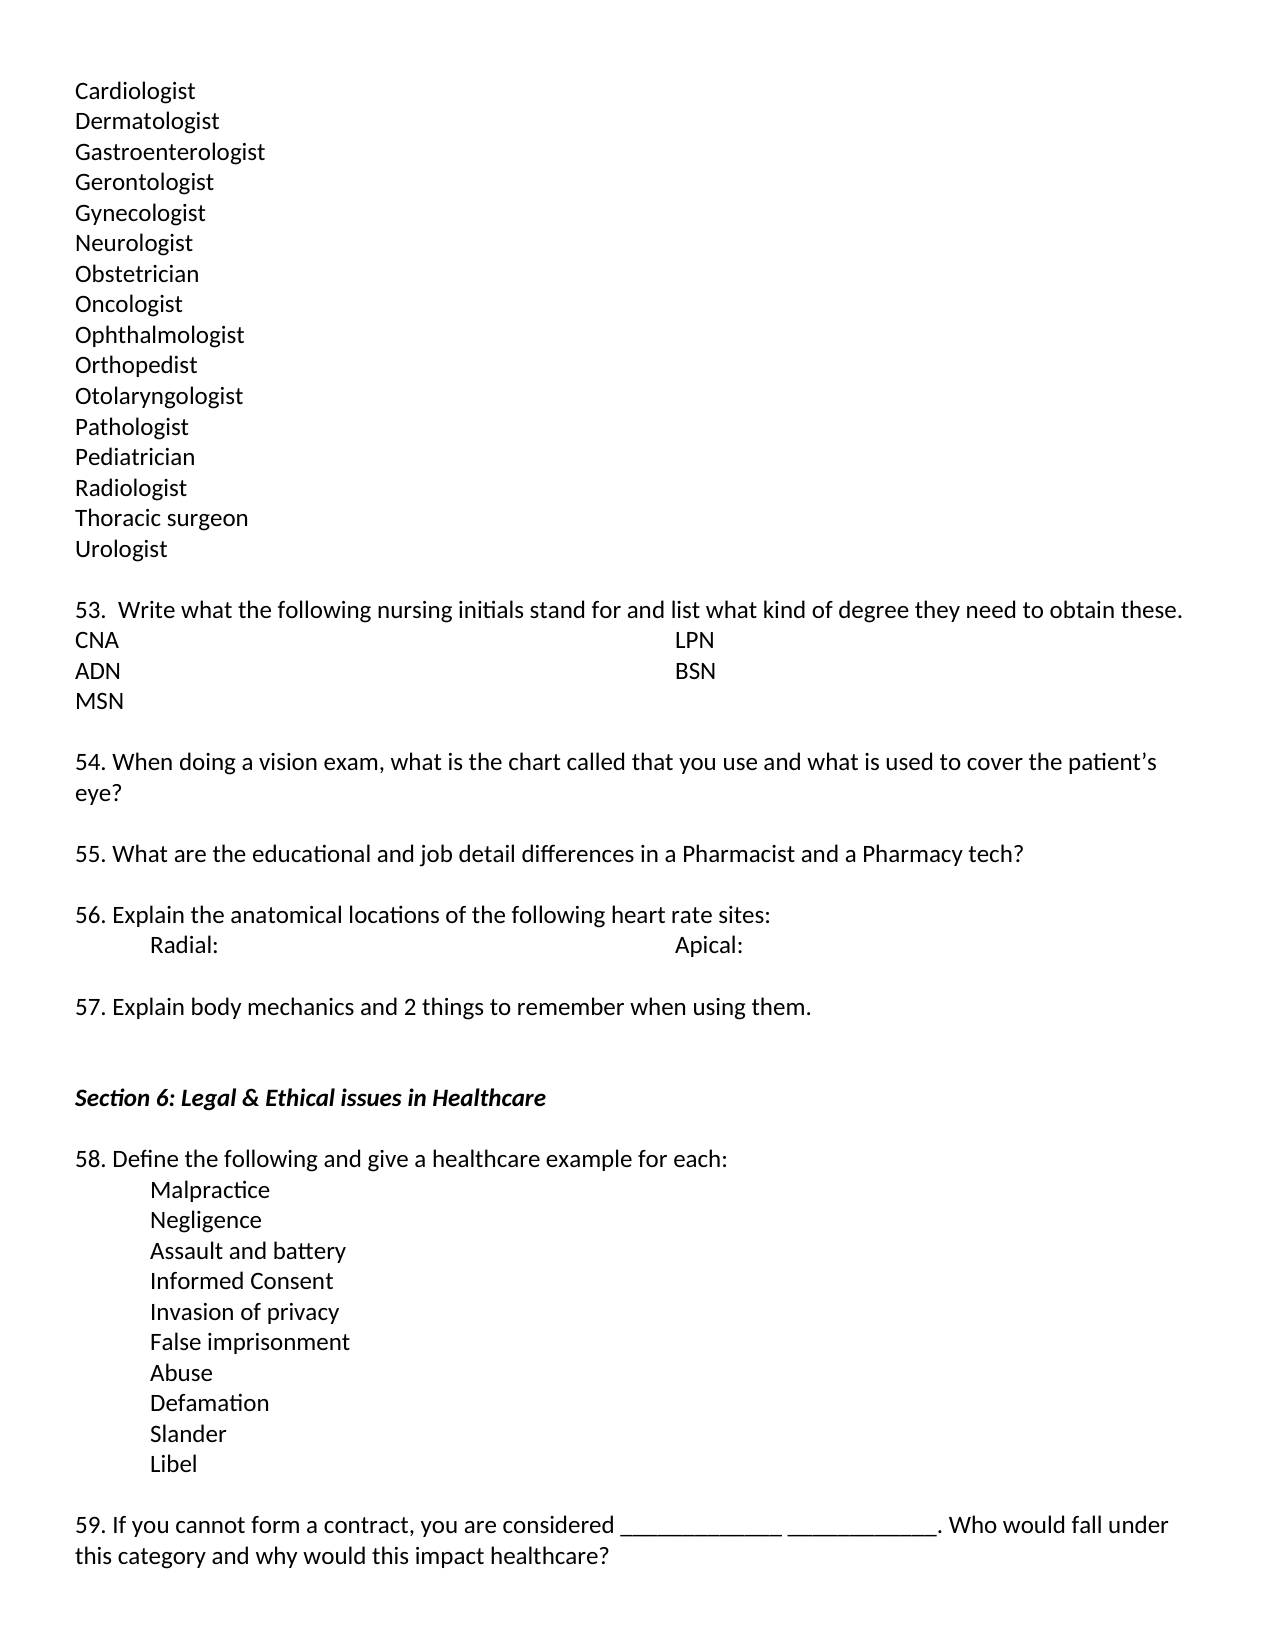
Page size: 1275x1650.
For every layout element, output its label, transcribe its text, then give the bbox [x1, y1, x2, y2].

text Cardiologist [75, 75, 1200, 106]
text Urologist [75, 533, 1200, 563]
text Otolaryngologist [75, 380, 1200, 411]
text Pathologist [75, 411, 1200, 441]
text Pediatrician [75, 441, 1200, 472]
text Orthopedist [75, 350, 1200, 380]
text MSN [75, 685, 1200, 716]
text Radial: Apical: [75, 929, 1200, 960]
text Thoracic surgeon [75, 502, 1200, 533]
text Defamation [75, 1387, 1200, 1418]
text 54. When doing a vision exam, what is the chart called that you use and what is used to cover the patient’s eye? [75, 746, 1200, 807]
text False imprisonment [75, 1326, 1200, 1357]
text Ophthalmologist [75, 319, 1200, 350]
text 57. Explain body mechanics and 2 things to remember when using them. [75, 991, 1200, 1021]
text 58. Define the following and give a healthcare example for each: [75, 1143, 1200, 1174]
text Obstetrician [75, 258, 1200, 289]
text Invasion of privacy [75, 1296, 1200, 1326]
text Gynecologist [75, 197, 1200, 228]
text 55. What are the educational and job detail differences in a Pharmacist and a Pharmacy tech? [75, 838, 1200, 868]
text CNA LPN [75, 624, 1200, 655]
text Neurologist [75, 228, 1200, 258]
text Slander [75, 1418, 1200, 1448]
text Libel [75, 1448, 1200, 1479]
text Negligence [75, 1204, 1200, 1235]
text Abuse [75, 1357, 1200, 1387]
text Gerontologist [75, 167, 1200, 197]
text 53. Write what the following nursing initials stand for and list what kind of degree they need to obtain these. [75, 594, 1200, 624]
text Assault and battery [75, 1235, 1200, 1265]
text ADN BSN [75, 655, 1200, 685]
text Gastroenterologist [75, 136, 1200, 167]
text 59. If you cannot form a contract, you are considered _____________ ____________. Who would fall under this category and why would this impact healthcare? [75, 1509, 1200, 1571]
text Oncologist [75, 289, 1200, 319]
text Section 6: Legal & Ethical issues in Healthcare [75, 1082, 1200, 1113]
text Dermatologist [75, 106, 1200, 136]
text Informed Consent [150, 1265, 1200, 1296]
text Malpractice [75, 1174, 1200, 1204]
text 56. Explain the anatomical locations of the following heart rate sites: [75, 899, 1200, 929]
text Radiologist [75, 472, 1200, 502]
